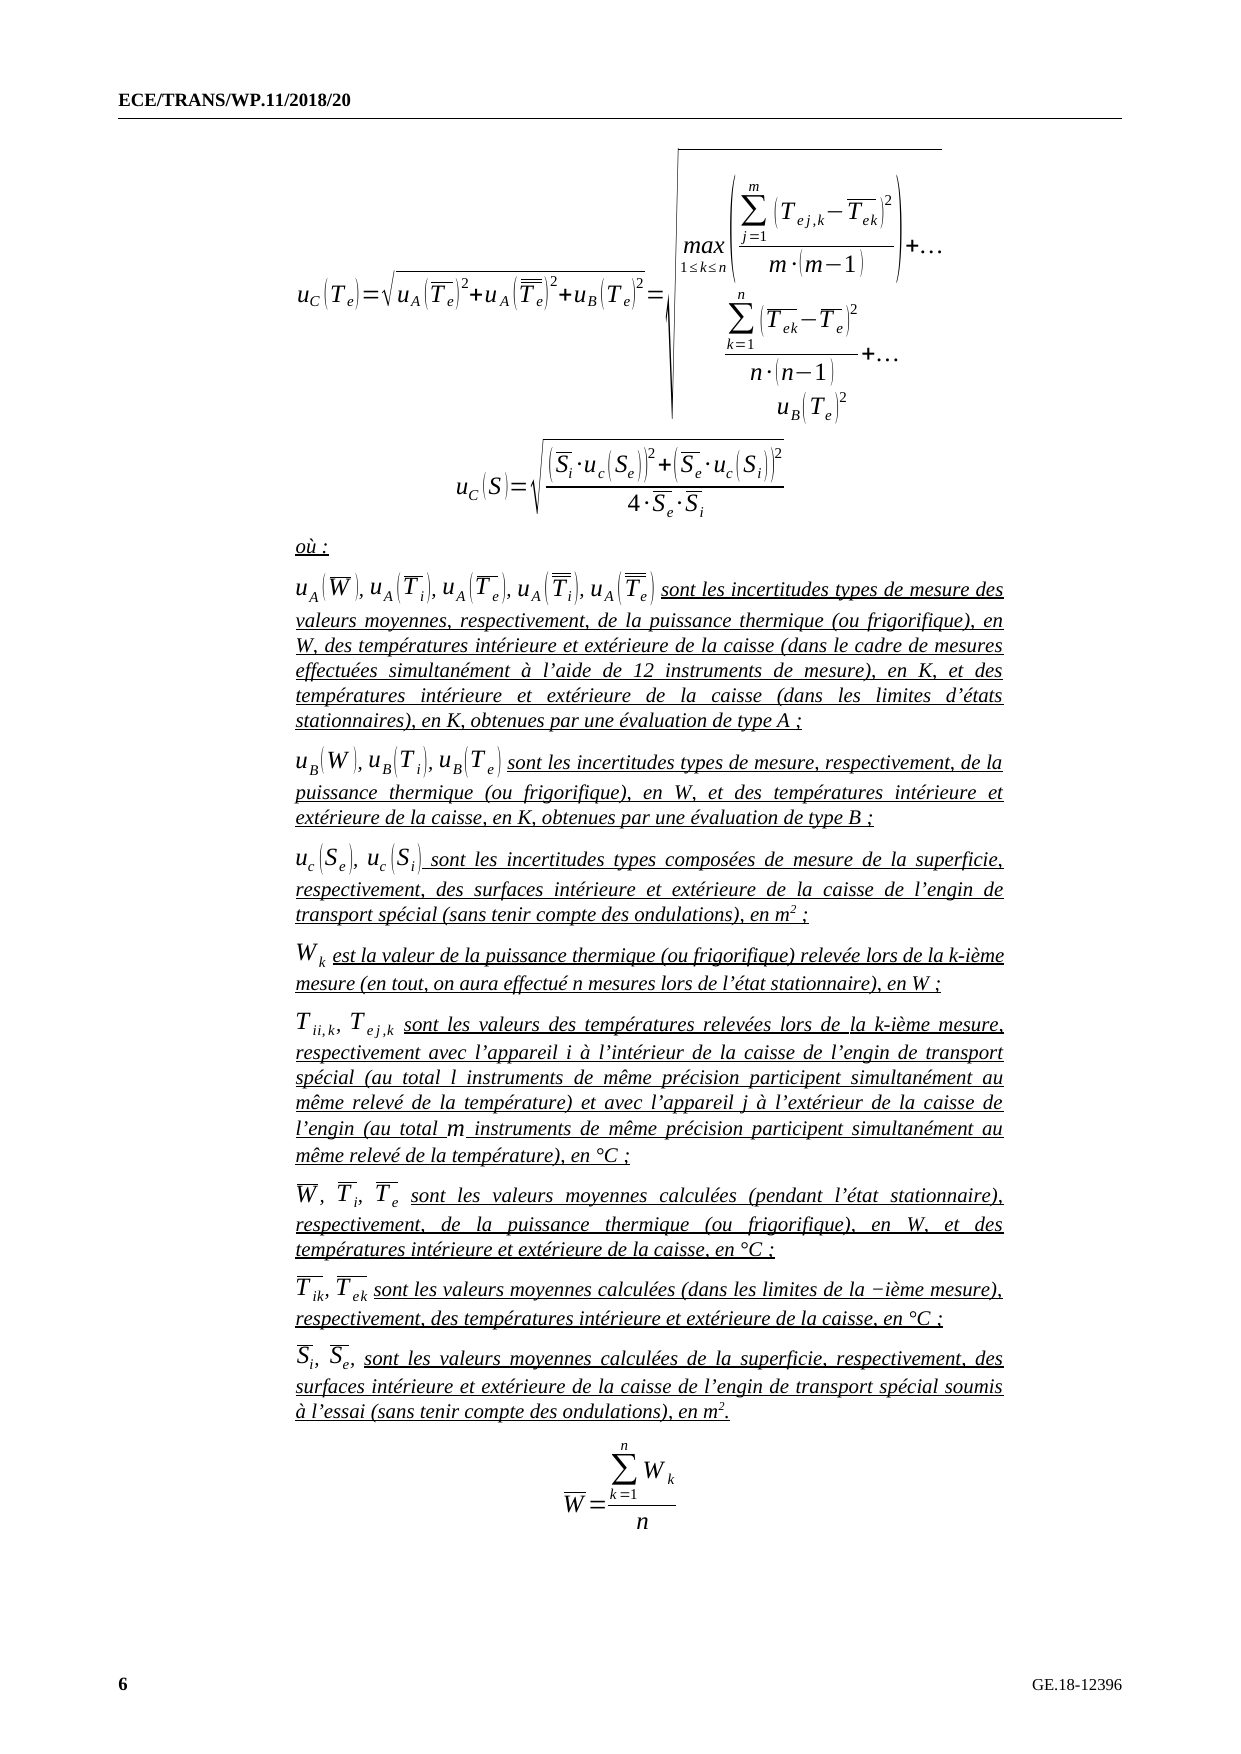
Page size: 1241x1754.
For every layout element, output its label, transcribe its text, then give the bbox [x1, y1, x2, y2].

text , , sont les valeurs moyennes calculées (pendant l’état stationnaire), respectivement, de la puissance thermique (ou frigorifique), en W, et des températures intérieure et extérieure de la caisse, en °C ; [295, 1179, 1004, 1232]
text , sont les incertitudes types composées de mesure de la superficie, respectivement, des surfaces intérieure et extérieure de la caisse de l’engin de transport spécial (sans tenir compte des ondulations), en m2 ; [295, 842, 1004, 898]
text , , , , sont les incertitudes types de mesure des valeurs moyennes, respectivement, de la puissance thermique (ou frigorifique), en W, des températures intérieure et extérieure de la caisse (dans le cadre de mesures effectuées simultanément à l’aide de 12 instruments de mesure), en K, et des températures intérieure et extérieure de la caisse (dans les limites d’états stationnaires), en K, obtenues par une évaluation de type A ; [295, 570, 1004, 629]
text est la valeur de la puissance thermique (ou frigorifique) relevée lors de la k-ième mesure (en tout, on aura effectué n mesures lors de l’état stationnaire), en W ; [295, 939, 1004, 995]
text , , sont les incertitudes types de mesure, respectivement, de la puissance thermique (ou frigorifique), en W, et des températures intérieure et extérieure de la caisse, en K, obtenues par une évaluation de type B ; [295, 744, 1004, 801]
text , , sont les valeurs moyennes calculées (pendant l’état stationnaire), respectivement, de la puissance thermique (ou frigorifique), en W, et des températures intérieure et extérieure de la caisse, en °C ; [295, 1233, 1004, 1261]
text , sont les incertitudes types composées de mesure de la superficie, respectivement, des surfaces intérieure et extérieure de la caisse de l’engin de transport spécial (sans tenir compte des ondulations), en m2 ; [295, 899, 1004, 926]
text , , , , sont les incertitudes types de mesure des valeurs moyennes, respectivement, de la puissance thermique (ou frigorifique), en W, des températures intérieure et extérieure de la caisse (dans le cadre de mesures effectuées simultanément à l’aide de 12 instruments de mesure), en K, et des températures intérieure et extérieure de la caisse (dans les limites d’états stationnaires), en K, obtenues par une évaluation de type A ; [295, 655, 1004, 704]
text où : [295, 533, 1004, 558]
text , sont les valeurs des températures relevées lors de la k-ième mesure, respectivement avec l’appareil i à l’intérieur de la caisse de l’engin de transport spécial (au total l instruments de même précision participent simultanément au même relevé de la température) et avec l’appareil j à l’extérieur de la caisse de l’engin (au total instruments de même précision participent simultanément au même relevé de la température), en °C ; [295, 1112, 1004, 1167]
text , sont les valeurs moyennes calculées (dans les limites de la −ième mesure), respectivement, des températures intérieure et extérieure de la caisse, en °C ; [295, 1273, 1004, 1329]
text , , sont les incertitudes types de mesure, respectivement, de la puissance thermique (ou frigorifique), en W, et des températures intérieure et extérieure de la caisse, en K, obtenues par une évaluation de type B ; [295, 802, 1004, 829]
text , , sont les valeurs moyennes calculées de la superficie, respectivement, des surfaces intérieure et extérieure de la caisse de l’engin de transport spécial soumis à l’essai (sans tenir compte des ondulations), en m2. [295, 1342, 1004, 1395]
text , , sont les valeurs moyennes calculées de la superficie, respectivement, des surfaces intérieure et extérieure de la caisse de l’engin de transport spécial soumis à l’essai (sans tenir compte des ondulations), en m2. [295, 1396, 1004, 1423]
text , sont les valeurs des températures relevées lors de la k-ième mesure, respectivement avec l’appareil i à l’intérieur de la caisse de l’engin de transport spécial (au total l instruments de même précision participent simultanément au même relevé de la température) et avec l’appareil j à l’extérieur de la caisse de l’engin (au total instruments de même précision participent simultanément au même relevé de la température), en °C ; [295, 1008, 1004, 1061]
